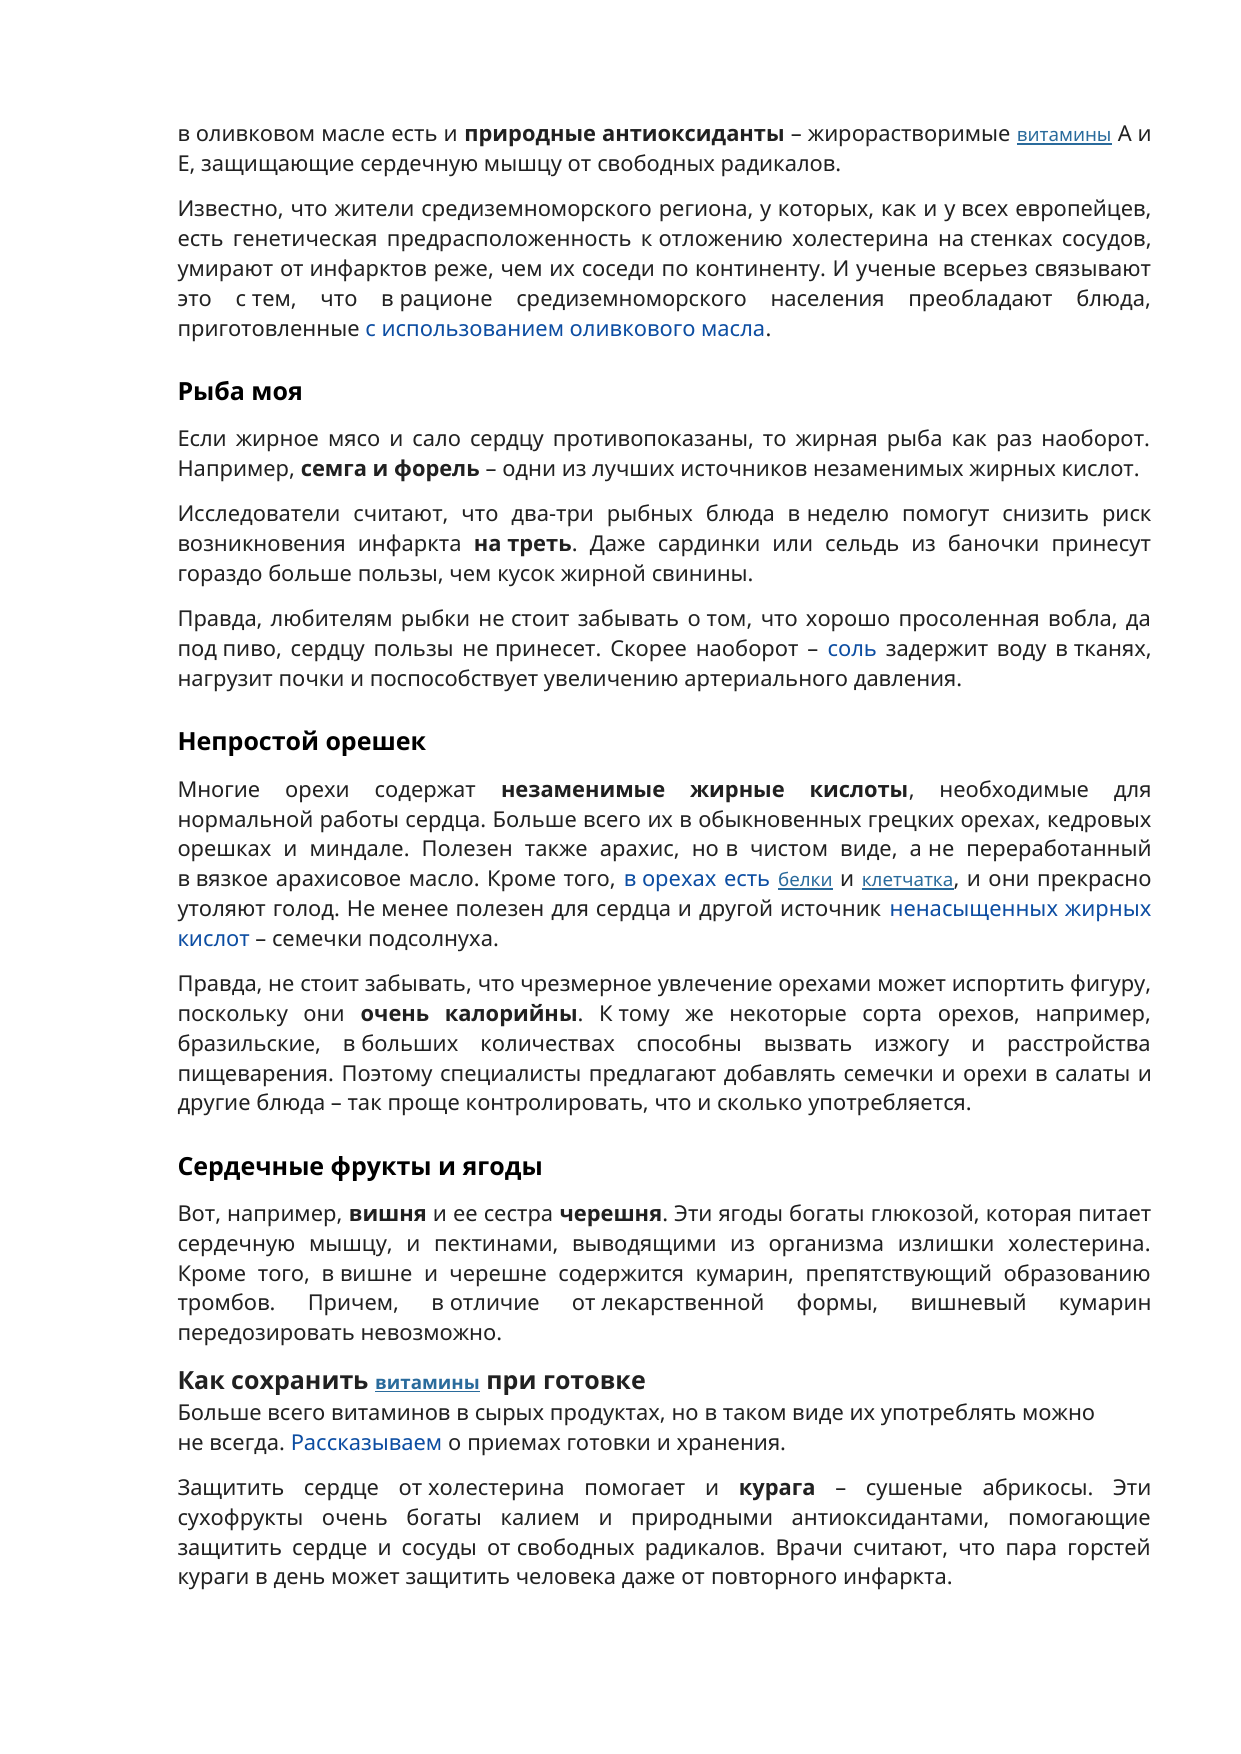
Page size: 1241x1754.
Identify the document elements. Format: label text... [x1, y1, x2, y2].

text Как сохранить витамины при готовке [177, 1363, 1152, 1397]
text Правда, любителям рыбки не стоит забывать о том, что хорошо просоленная вобла, да под пиво, сердцу пользы не принесет. Скорее наоборот – соль задержит воду в тканях, нагрузит почки и поспособствует увеличению артериального давления. [177, 603, 1152, 693]
text Больше всего витаминов в сырых продуктах, но в таком виде их употреблять можно не всегда. Рассказываем о приемах готовки и хранения. [177, 1397, 1152, 1456]
text Известно, что жители средиземноморского региона, у которых, как и у всех европейцев, есть генетическая предрасположенность к отложению холестерина на стенках сосудов, умирают от инфарктов реже, чем их соседи по континенту. И ученые всерьез связывают это с тем, что в рационе средиземноморского населения преобладают блюда, приготовленные с использованием оливкового масла. [177, 193, 1152, 342]
text Если жирное мясо и сало сердцу противопоказаны, то жирная рыба как раз наоборот. Например, семга и форель – одни из лучших источников незаменимых жирных кислот. [177, 423, 1152, 483]
text Рыба моя [177, 373, 1152, 408]
text Непростой орешек [177, 724, 1152, 758]
text Исследователи считают, что два-три рыбных блюда в неделю помогут снизить риск возникновения инфаркта на треть. Даже сардинки или сельдь из баночки принесут гораздо больше пользы, чем кусок жирной свинины. [177, 498, 1152, 588]
text Вот, например, вишня и ее сестра черешня. Эти ягоды богаты глюкозой, которая питает сердечную мышцу, и пектинами, выводящими из организма излишки холестерина. Кроме того, в вишне и черешне содержится кумарин, препятствующий образованию тромбов. Причем, в отличие от лекарственной формы, вишневый кумарин передозировать невозможно. [177, 1198, 1152, 1347]
text Многие орехи содержат незаменимые жирные кислоты, необходимые для нормальной работы сердца. Больше всего их в обыкновенных грецких орехах, кедровых орешках и миндале. Полезен также арахис, но в чистом виде, а не переработанный в вязкое арахисовое масло. Кроме того, в орехах есть белки и клетчатка, и они прекрасно утоляют голод. Не менее полезен для сердца и другой источник ненасыщенных жирных кислот – семечки подсолнуха. [177, 774, 1152, 952]
text Защитить сердце от холестерина помогает и курага – сушеные абрикосы. Эти сухофрукты очень богаты калием и природными антиоксидантами, помогающие защитить сердце и сосуды от свободных радикалов. Врачи считают, что пара горстей кураги в день может защитить человека даже от повторного инфаркта. [177, 1472, 1152, 1591]
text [177, 118, 1152, 178]
text Сердечные фрукты и ягоды [177, 1148, 1152, 1182]
text Правда, не стоит забывать, что чрезмерное увлечение орехами может испортить фигуру, поскольку они очень калорийны. К тому же некоторые сорта орехов, например, бразильские, в больших количествах способны вызвать изжогу и расстройства пищеварения. Поэтому специалисты предлагают добавлять семечки и орехи в салаты и другие блюда – так проще контролировать, что и сколько употребляется. [177, 968, 1152, 1117]
